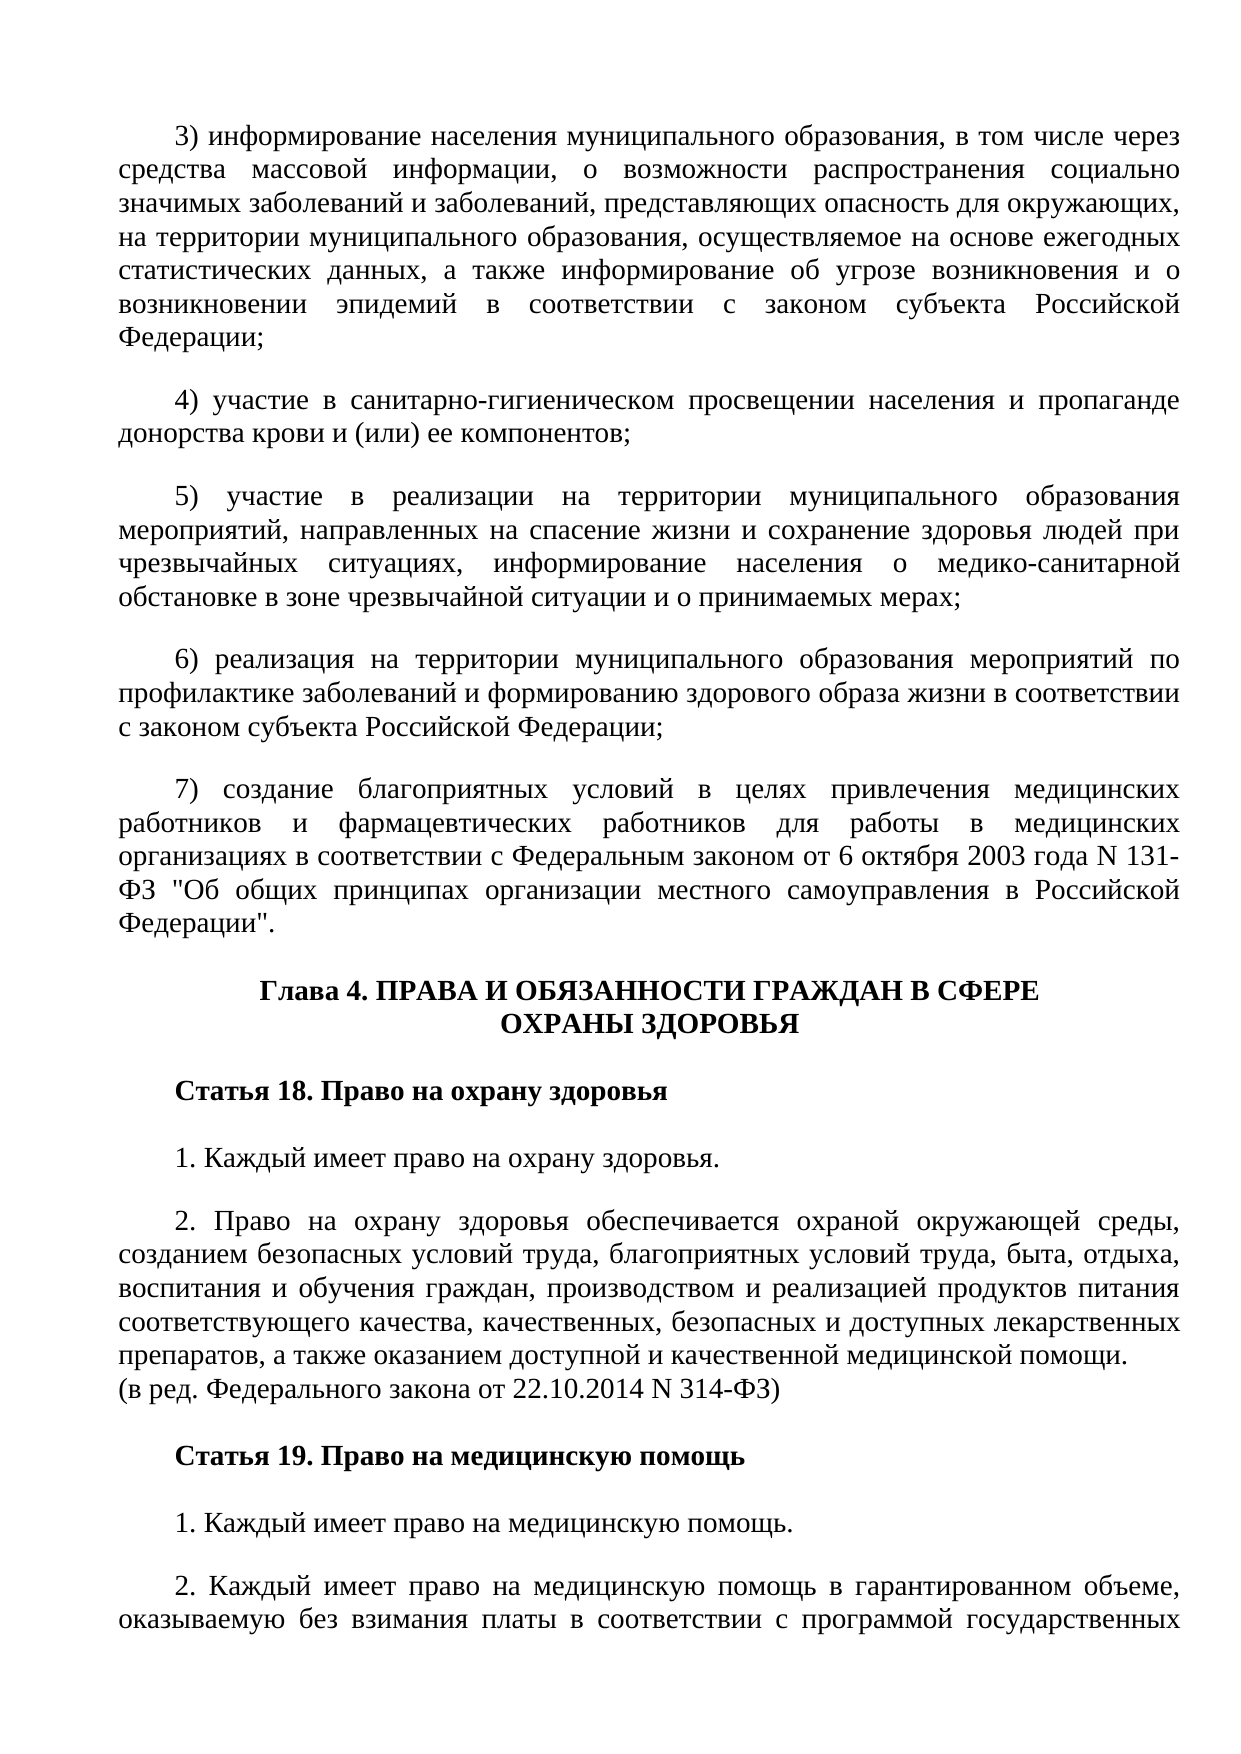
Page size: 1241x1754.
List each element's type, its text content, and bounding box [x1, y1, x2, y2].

text 3) информирование населения муниципального образования, в том числе через средства массовой информации, о возможности распространения социально значимых заболеваний и заболеваний, представляющих опасность для окружающих, на территории муниципального образования, осуществляемое на основе ежегодных статистических данных, а также информирование об угрозе возникновения и о возникновении эпидемий в соответствии с законом субъекта Российской Федерации; [118, 118, 1181, 353]
text 6) реализация на территории муниципального образования мероприятий по профилактике заболеваний и формированию здорового образа жизни в соответствии с законом субъекта Российской Федерации; [118, 642, 1181, 742]
title Глава 4. ПРАВА И ОБЯЗАННОСТИ ГРАЖДАН В СФЕРЕ [118, 973, 1181, 1006]
text 7) создание благоприятных условий в целях привлечения медицинских работников и фармацевтических работников для работы в медицинских организациях в соответствии с Федеральным законом от 6 октября 2003 года N 131-ФЗ "Об общих принципах организации местного самоуправления в Российской Федерации". [118, 771, 1181, 939]
title Статья 18. Право на охрану здоровья [118, 1073, 1181, 1107]
text 1. Каждый имеет право на медицинскую помощь. [118, 1505, 1181, 1538]
text (в ред. Федерального закона от 22.10.2014 N 314-ФЗ) [118, 1371, 1181, 1404]
text 5) участие в реализации на территории муниципального образования мероприятий, направленных на спасение жизни и сохранение здоровья людей при чрезвычайных ситуациях, информирование населения о медико-санитарной обстановке в зоне чрезвычайной ситуации и о принимаемых мерах; [118, 478, 1181, 612]
text 2. Право на охрану здоровья обеспечивается охраной окружающей среды, созданием безопасных условий труда, благоприятных условий труда, быта, отдыха, воспитания и обучения граждан, производством и реализацией продуктов питания соответствующего качества, качественных, безопасных и доступных лекарственных препаратов, а также оказанием доступной и качественной медицинской помощи. [118, 1203, 1181, 1371]
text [118, 1568, 1181, 1635]
title ОХРАНЫ ЗДОРОВЬЯ [118, 1006, 1181, 1040]
text 4) участие в санитарно-гигиеническом просвещении населения и пропаганде донорства крови и (или) ее компонентов; [118, 382, 1181, 449]
title Статья 19. Право на медицинскую помощь [118, 1438, 1181, 1471]
text 1. Каждый имеет право на охрану здоровья. [118, 1140, 1181, 1174]
